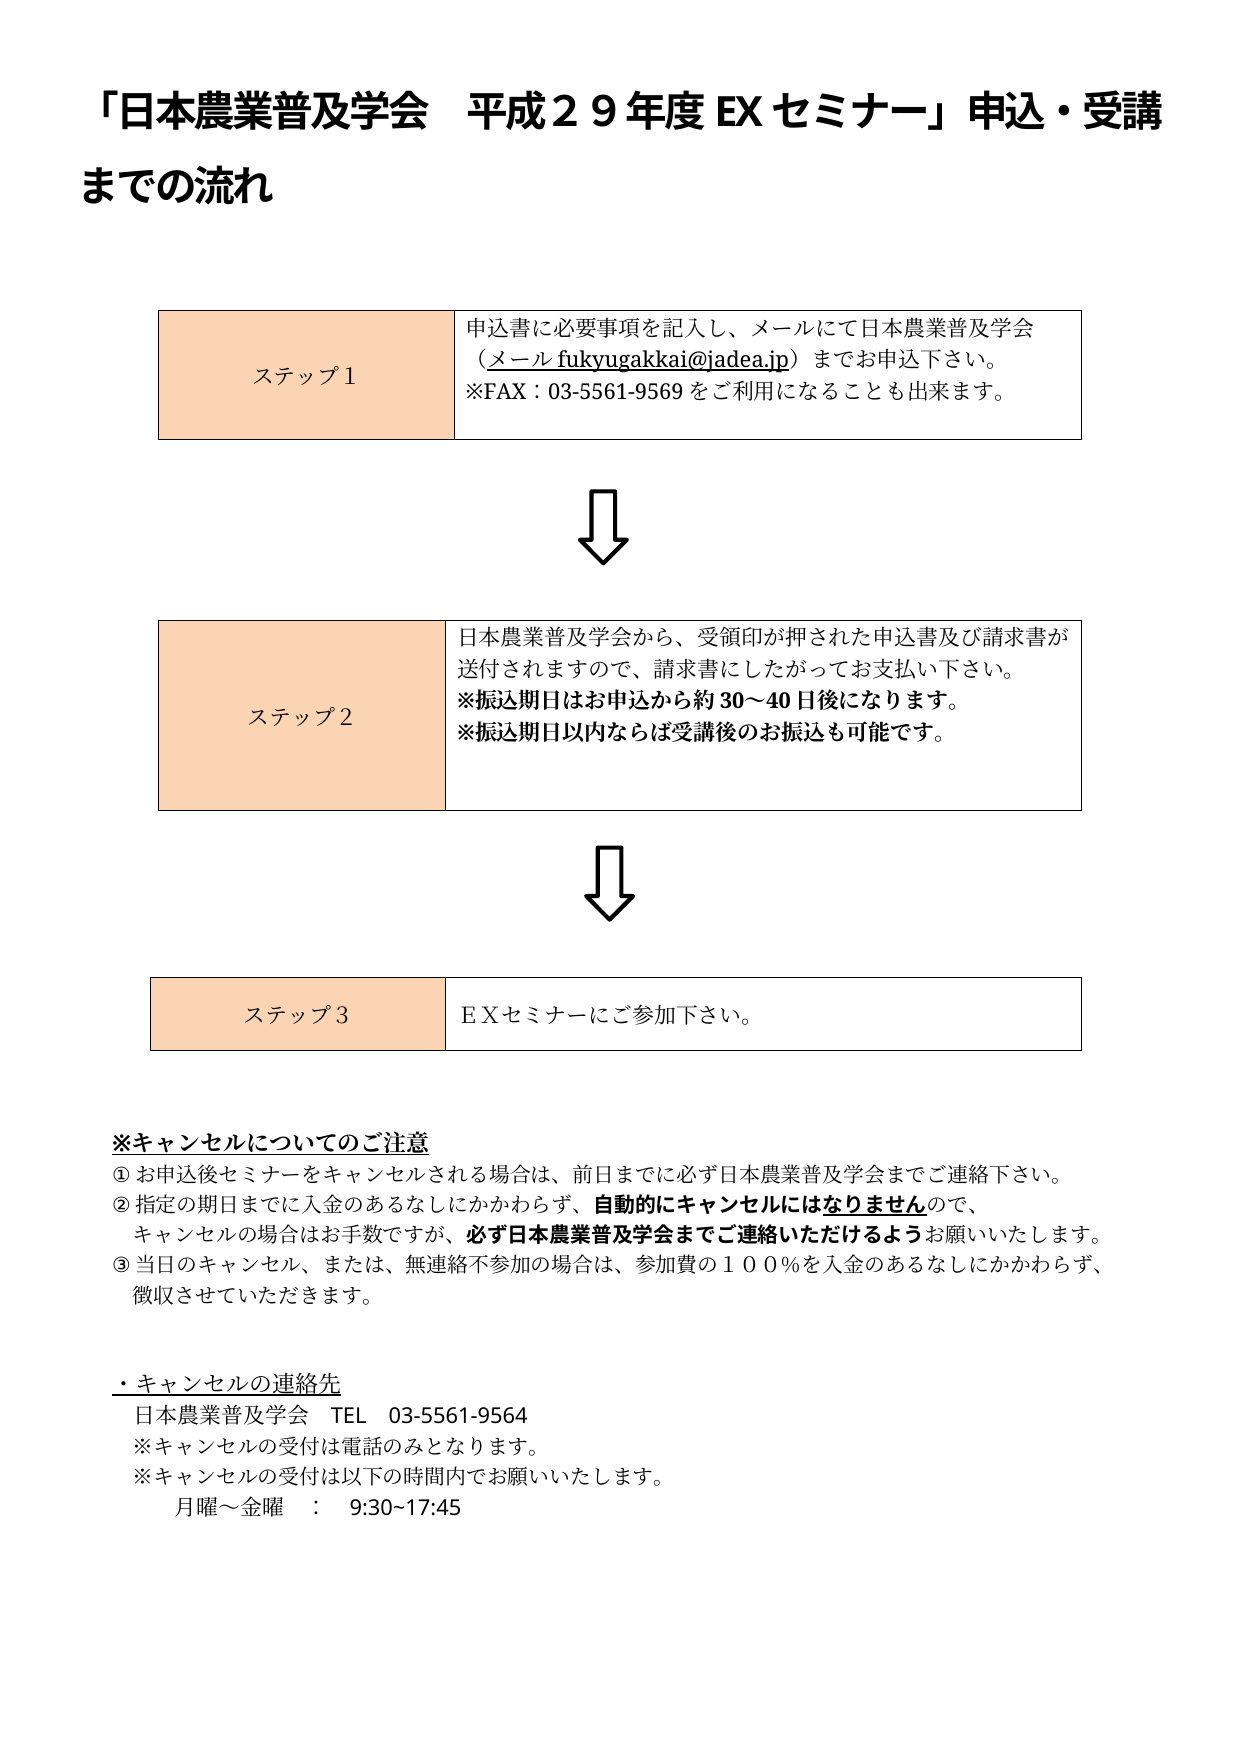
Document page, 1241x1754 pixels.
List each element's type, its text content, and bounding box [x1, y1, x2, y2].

table_header ＥＸセミナーにご参加下さい。 [446, 978, 1081, 1050]
text 「日本農業普及学会 平成２９年度EXセミナー」申込・受講までの流れ [77, 71, 1163, 221]
table_header ステップ１ [159, 311, 454, 439]
table_header 申込書に必要事項を記入し、メールにて日本農業普及学会（メールfukyugakkai@jadea.jp）までお申込下さい。 ※FAX：03-5561-9569をご利用になることも出来ます。 [455, 311, 1081, 439]
table_header 日本農業普及学会から、受領印が押された申込書及び請求書が送付されますので、請求書にしたがってお支払い下さい。 ※振込期日はお申込から約30～40日後になります。 ※振込期日以内ならば受講後のお振込も可能です。 [446, 621, 1081, 810]
table_header ステップ３ [151, 978, 445, 1050]
table_header ステップ２ [159, 621, 445, 810]
